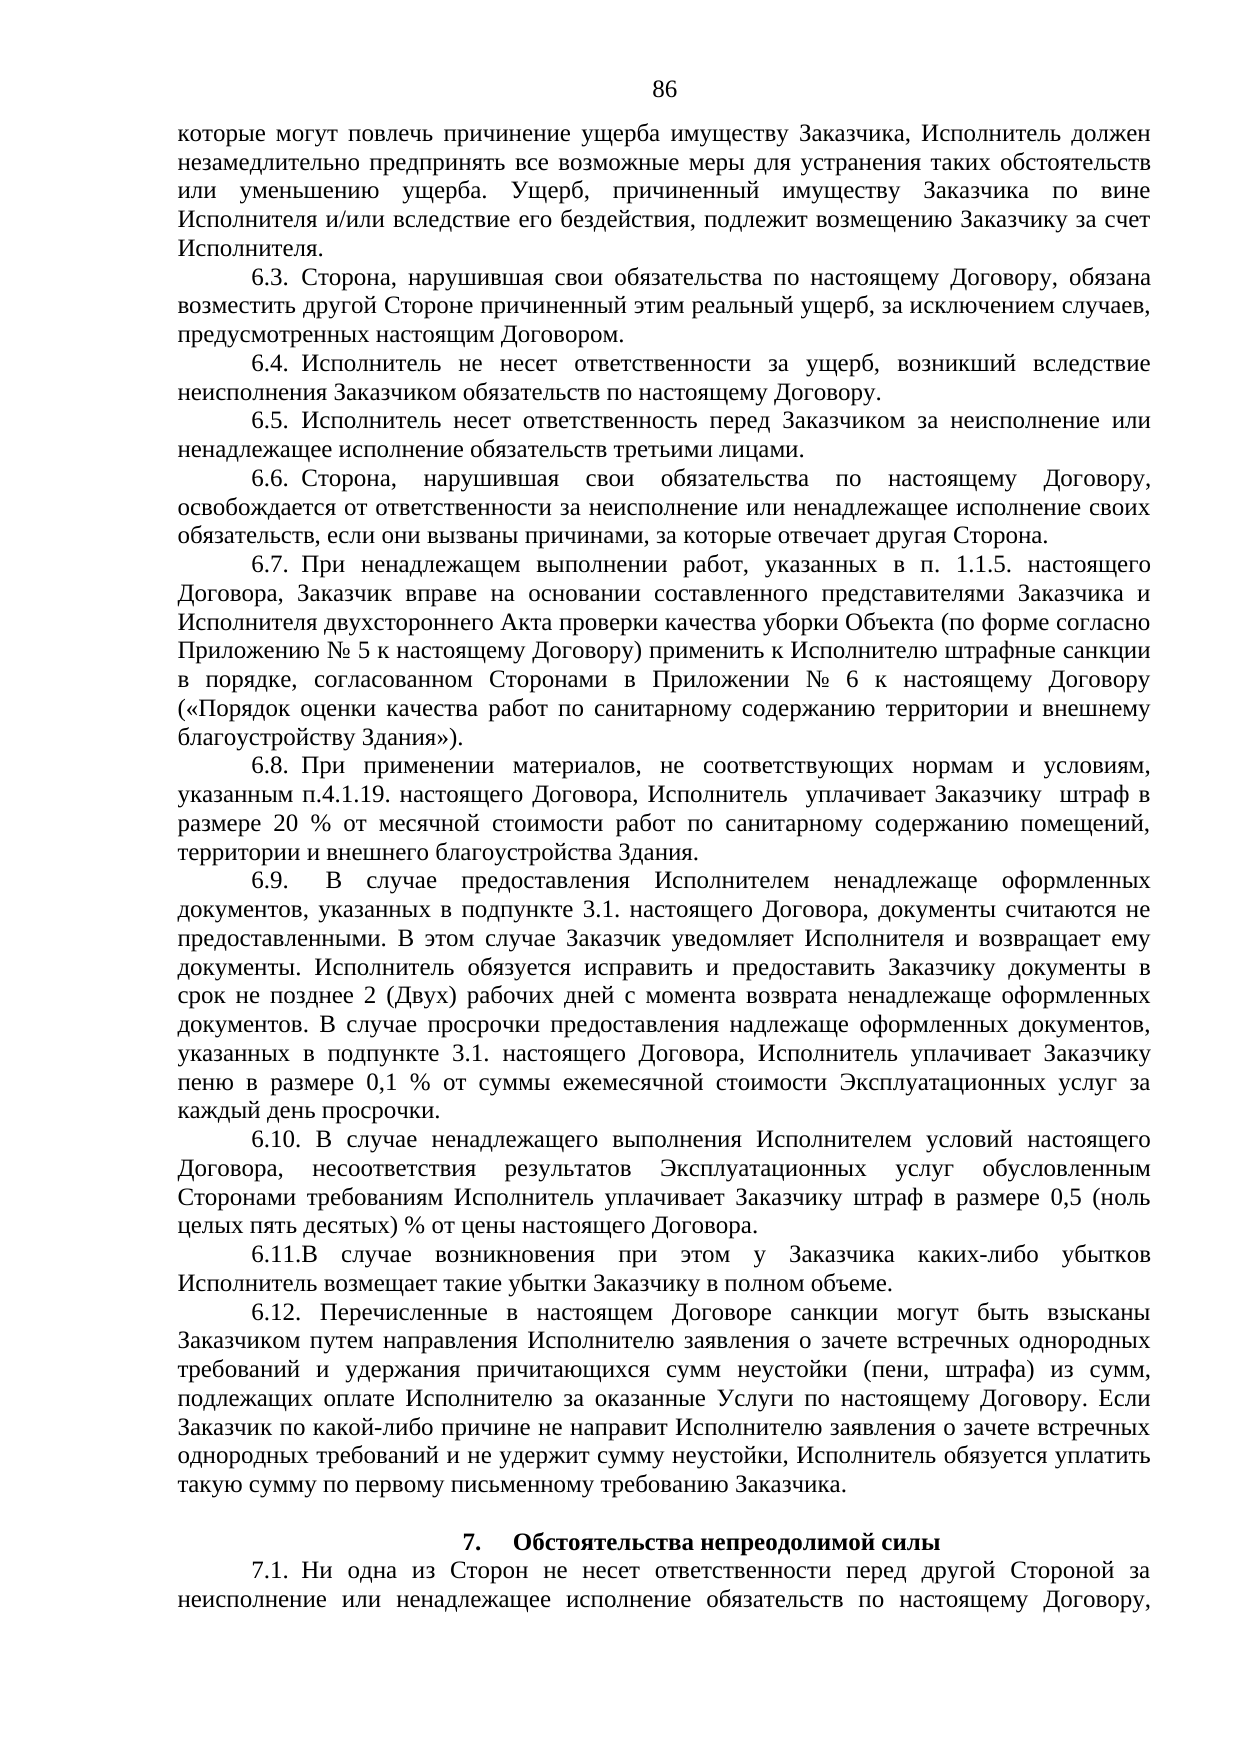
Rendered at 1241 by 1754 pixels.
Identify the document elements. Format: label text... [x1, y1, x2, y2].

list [177, 118, 1152, 262]
list Перечисленные в настоящем Договоре санкции могут быть взысканы Заказчиком путем направления Исполнителю заявления о зачете встречных однородных требований и удержания причитающихся сумм неустойки (пени, штрафа) из сумм, подлежащих оплате Исполнителю за оказанные Услуги по настоящему Договору. Если Заказчик по какой-либо причине не направит Исполнителю заявления о зачете встречных однородных требований и не удержит сумму неустойки, Исполнитель обязуется уплатить такую сумму по первому письменному требованию Заказчика. [177, 1297, 1152, 1498]
list В случае предоставления Исполнителем ненадлежаще оформленных документов, указанных в подпункте 3.1. настоящего Договора, документы считаются не предоставленными. В этом случае Заказчик уведомляет Исполнителя и возвращает ему документы. Исполнитель обязуется исправить и предоставить Заказчику документы в срок не позднее 2 (Двух) рабочих дней с момента возврата ненадлежаще оформленных документов. В случае просрочки предоставления надлежаще оформленных документов, указанных в подпункте 3.1. настоящего Договора, Исполнитель уплачивает Заказчику пеню в размере 0,1 % от суммы ежемесячной стоимости Эксплуатационных услуг за каждый день просрочки. [177, 866, 1152, 1124]
list В случае ненадлежащего выполнения Исполнителем условий настоящего Договора, несоответствия результатов Эксплуатационных услуг обусловленным Сторонами требованиям Исполнитель уплачивает Заказчику штраф в размере 0,5 (ноль целых пять десятых) % от цены настоящего Договора. [177, 1124, 1152, 1239]
list В случае возникновения при этом у Заказчика каких-либо убытков Исполнитель возмещает такие убытки Заказчику в полном объеме. [177, 1239, 1152, 1297]
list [177, 1556, 1152, 1613]
list При применении материалов, не соответствующих нормам и условиям, указанным п.4.1.19. настоящего Договора, Исполнитель уплачивает Заказчику штраф в размере 20 % от месячной стоимости работ по санитарному содержанию помещений, территории и внешнего благоустройства Здания. [177, 751, 1152, 866]
list Исполнитель несет ответственность перед Заказчиком за неисполнение или ненадлежащее исполнение обязательств третьими лицами. [177, 406, 1152, 463]
list При ненадлежащем выполнении работ, указанных в п. 1.1.5. настоящего Договора, Заказчик вправе на основании составленного представителями Заказчика и Исполнителя двухстороннего Акта проверки качества уборки Объекта (по форме согласно Приложению № 5 к настоящему Договору) применить к Исполнителю штрафные санкции в порядке, согласованном Сторонами в Приложении № 6 к настоящему Договору («Порядок оценки качества работ по санитарному содержанию территории и внешнему благоустройству Здания»). [177, 549, 1152, 751]
list Сторона, нарушившая свои обязательства по настоящему Договору, освобождается от ответственности за неисполнение или ненадлежащее исполнение своих обязательств, если они вызваны причинами, за которые отвечает другая Сторона. [177, 463, 1152, 549]
list Сторона, нарушившая свои обязательства по настоящему Договору, обязана возместить другой Стороне причиненный этим реальный ущерб, за исключением случаев, предусмотренных настоящим Договором. [177, 262, 1152, 348]
list Исполнитель не несет ответственности за ущерб, возникший вследствие неисполнения Заказчиком обязательств по настоящему Договору. [177, 348, 1152, 406]
list Обстоятельства непреодолимой силы [177, 1527, 1152, 1556]
